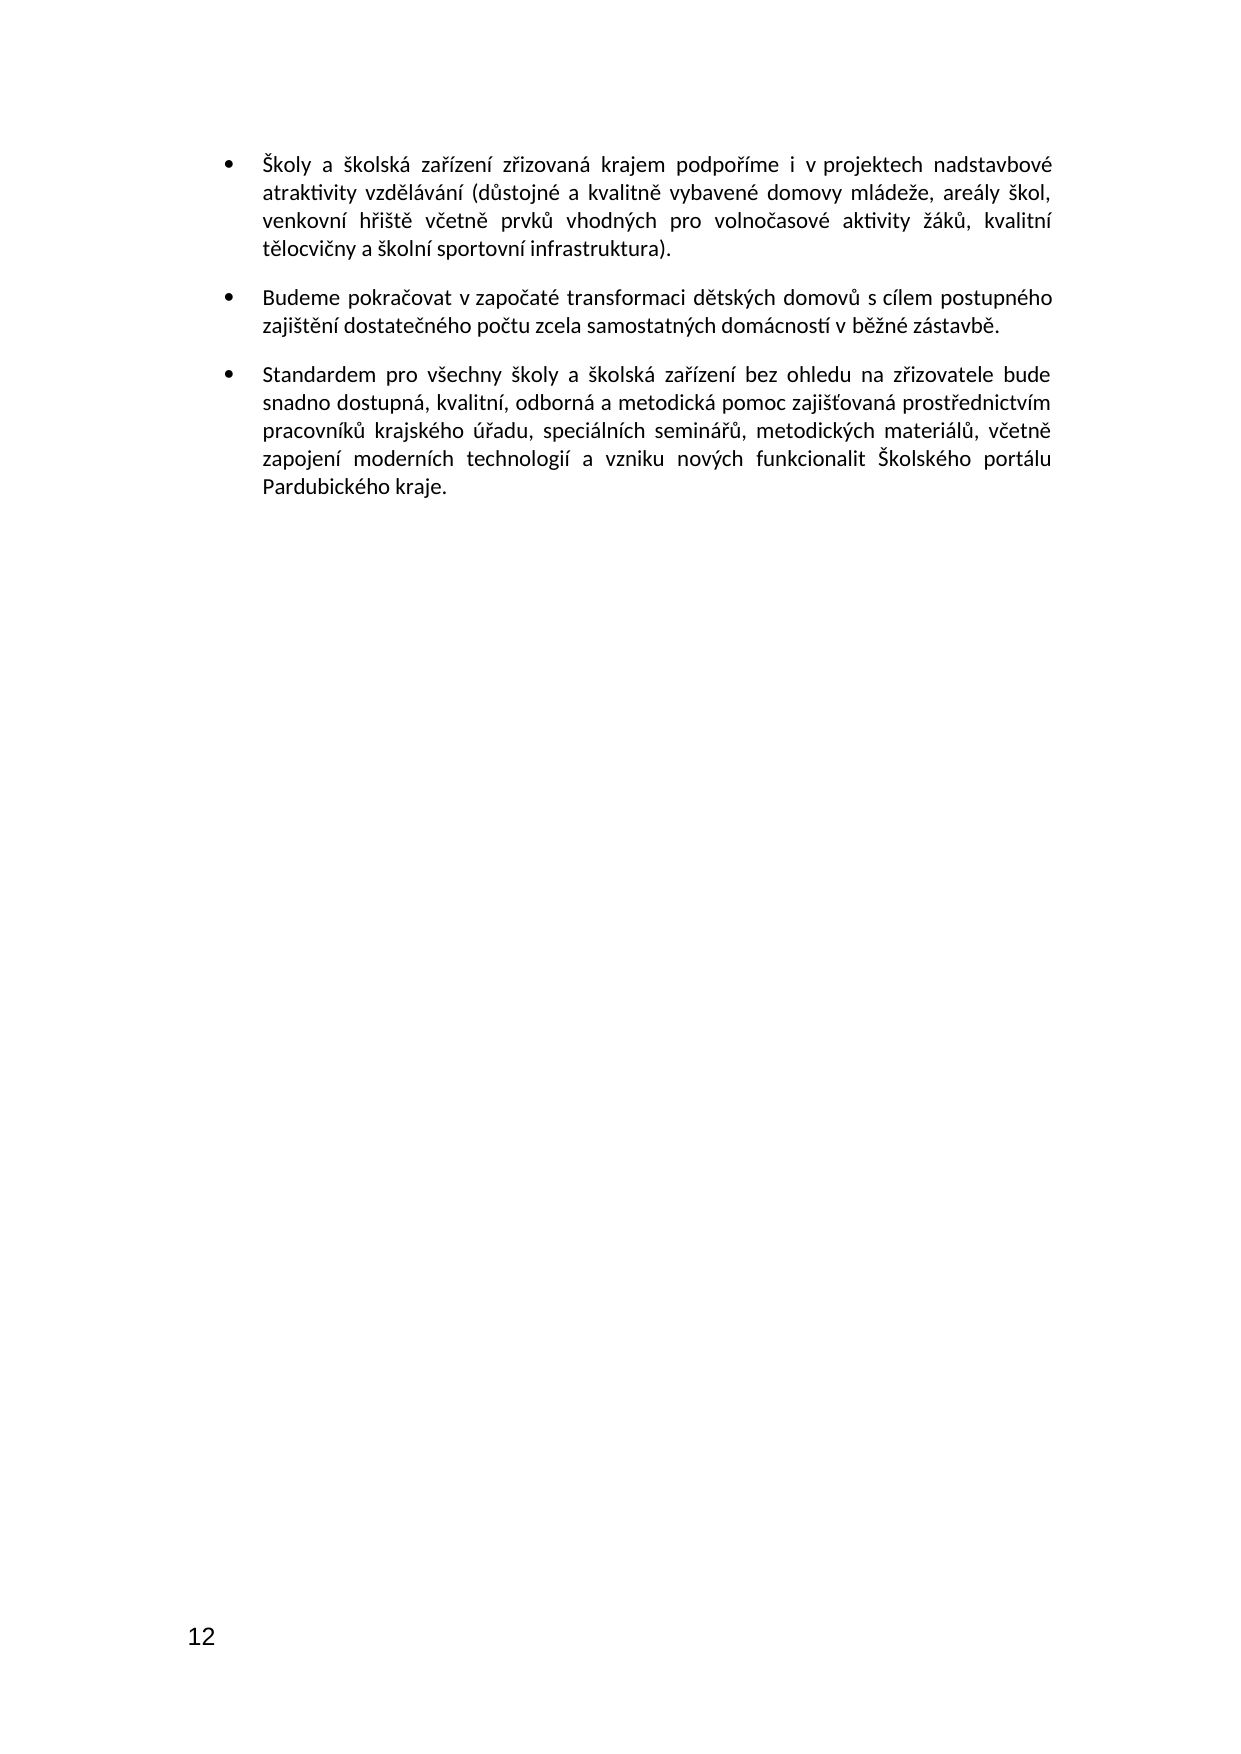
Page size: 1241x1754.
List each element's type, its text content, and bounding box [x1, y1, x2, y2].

list Školy a školská zařízení zřizovaná krajem podpoříme i v projektech nadstavbové atraktivity vzdělávání (důstojné a kvalitně vybavené domovy mládeže, areály škol, venkovní hřiště včetně prvků vhodných pro volnočasové aktivity žáků, kvalitní tělocvičny a školní sportovní infrastruktura). [225, 150, 1053, 262]
list Budeme pokračovat v započaté transformaci dětských domovů s cílem postupného zajištění dostatečného počtu zcela samostatných domácností v běžné zástavbě. [225, 283, 1053, 339]
list Standardem pro všechny školy a školská zařízení bez ohledu na zřizovatele bude snadno dostupná, kvalitní, odborná a metodická pomoc zajišťovaná prostřednictvím pracovníků krajského úřadu, speciálních seminářů, metodických materiálů, včetně zapojení moderních technologií a vzniku nových funkcionalit Školského portálu Pardubického kraje. [225, 360, 1053, 500]
